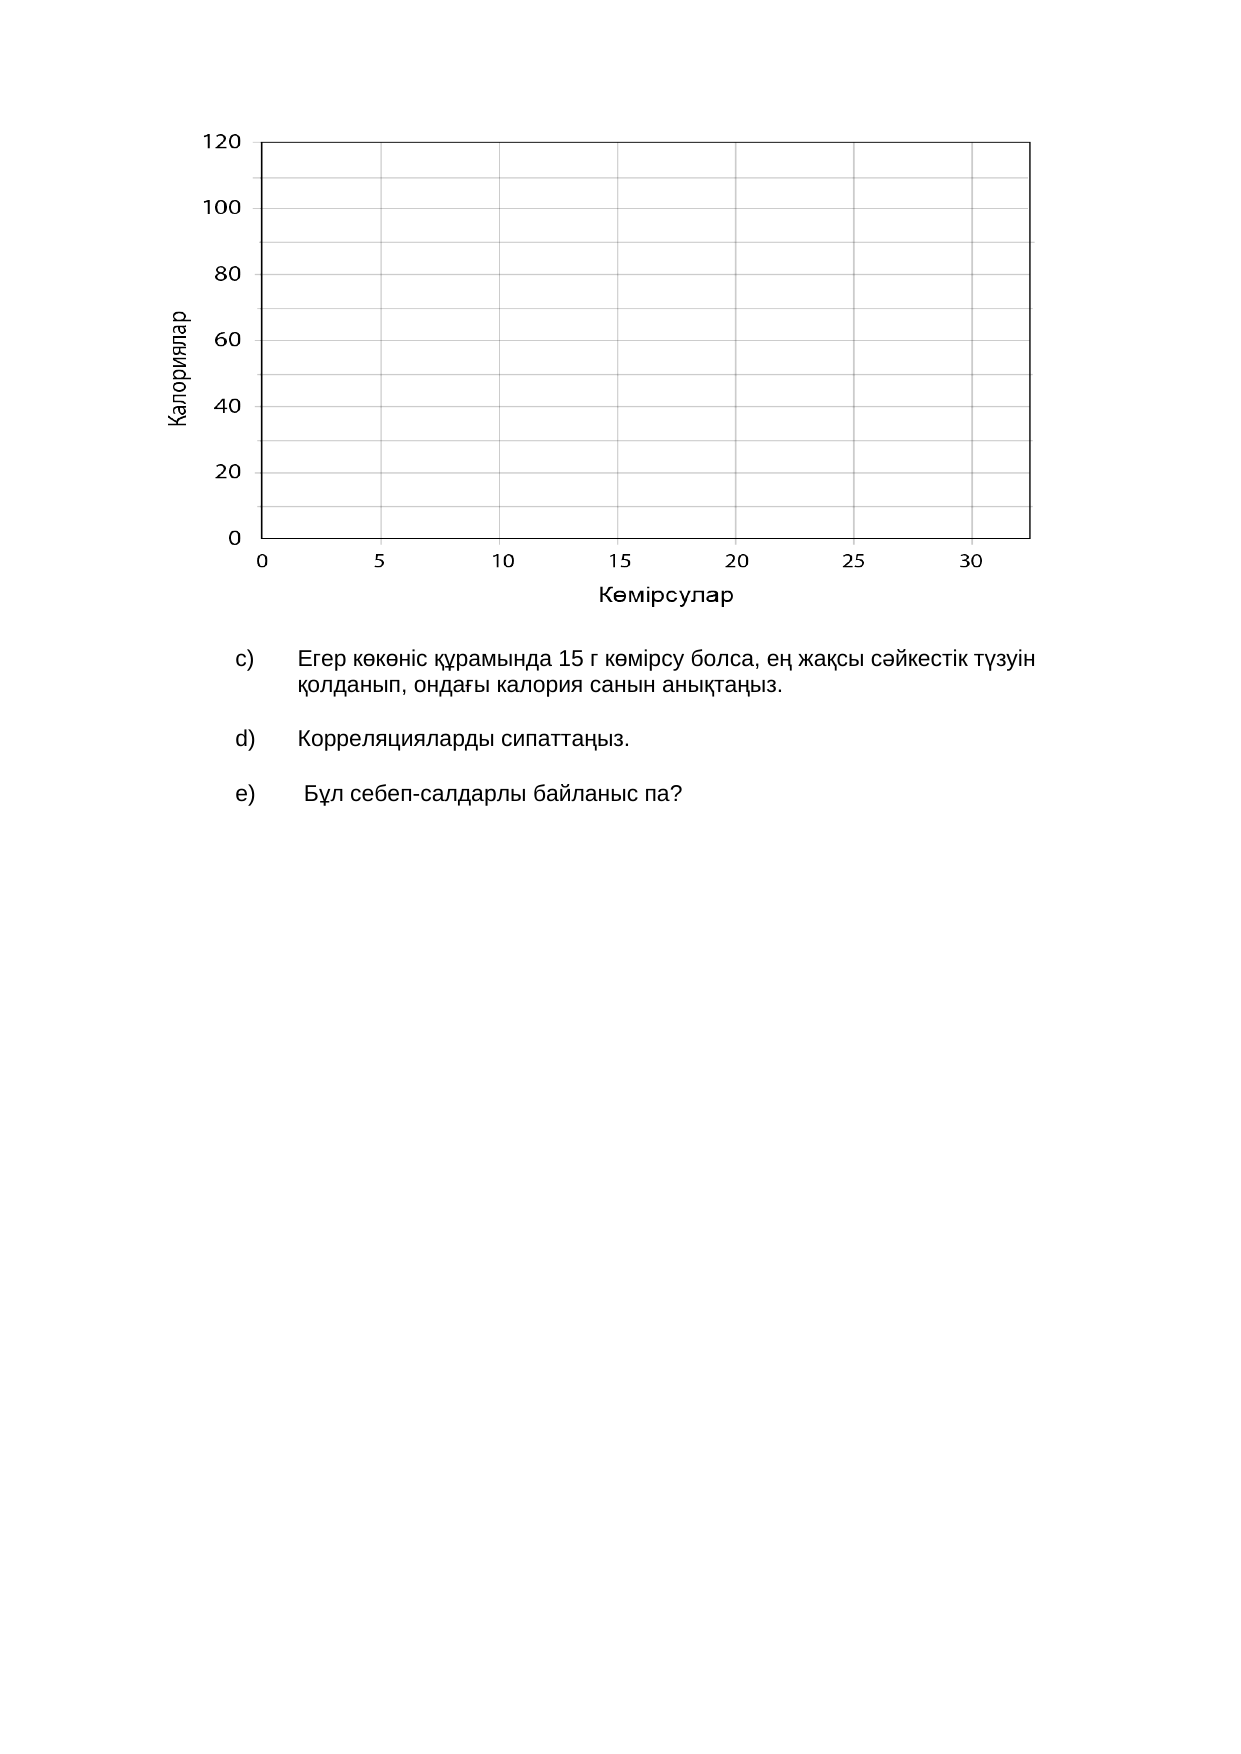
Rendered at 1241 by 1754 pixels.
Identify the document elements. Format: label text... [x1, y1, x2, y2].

picture [150, 118, 1050, 617]
text c) Егер көкөніс құрамында 15 г көмірсу болса, ең жақсы сәйкестік түзуін қолданып, ондағы калория санын анықтаңыз. [224, 644, 1090, 697]
text e) Бұл себеп-салдарлы байланыс па? [150, 780, 1090, 806]
text d) Корреляцияларды сипаттаңыз. [150, 725, 1090, 752]
